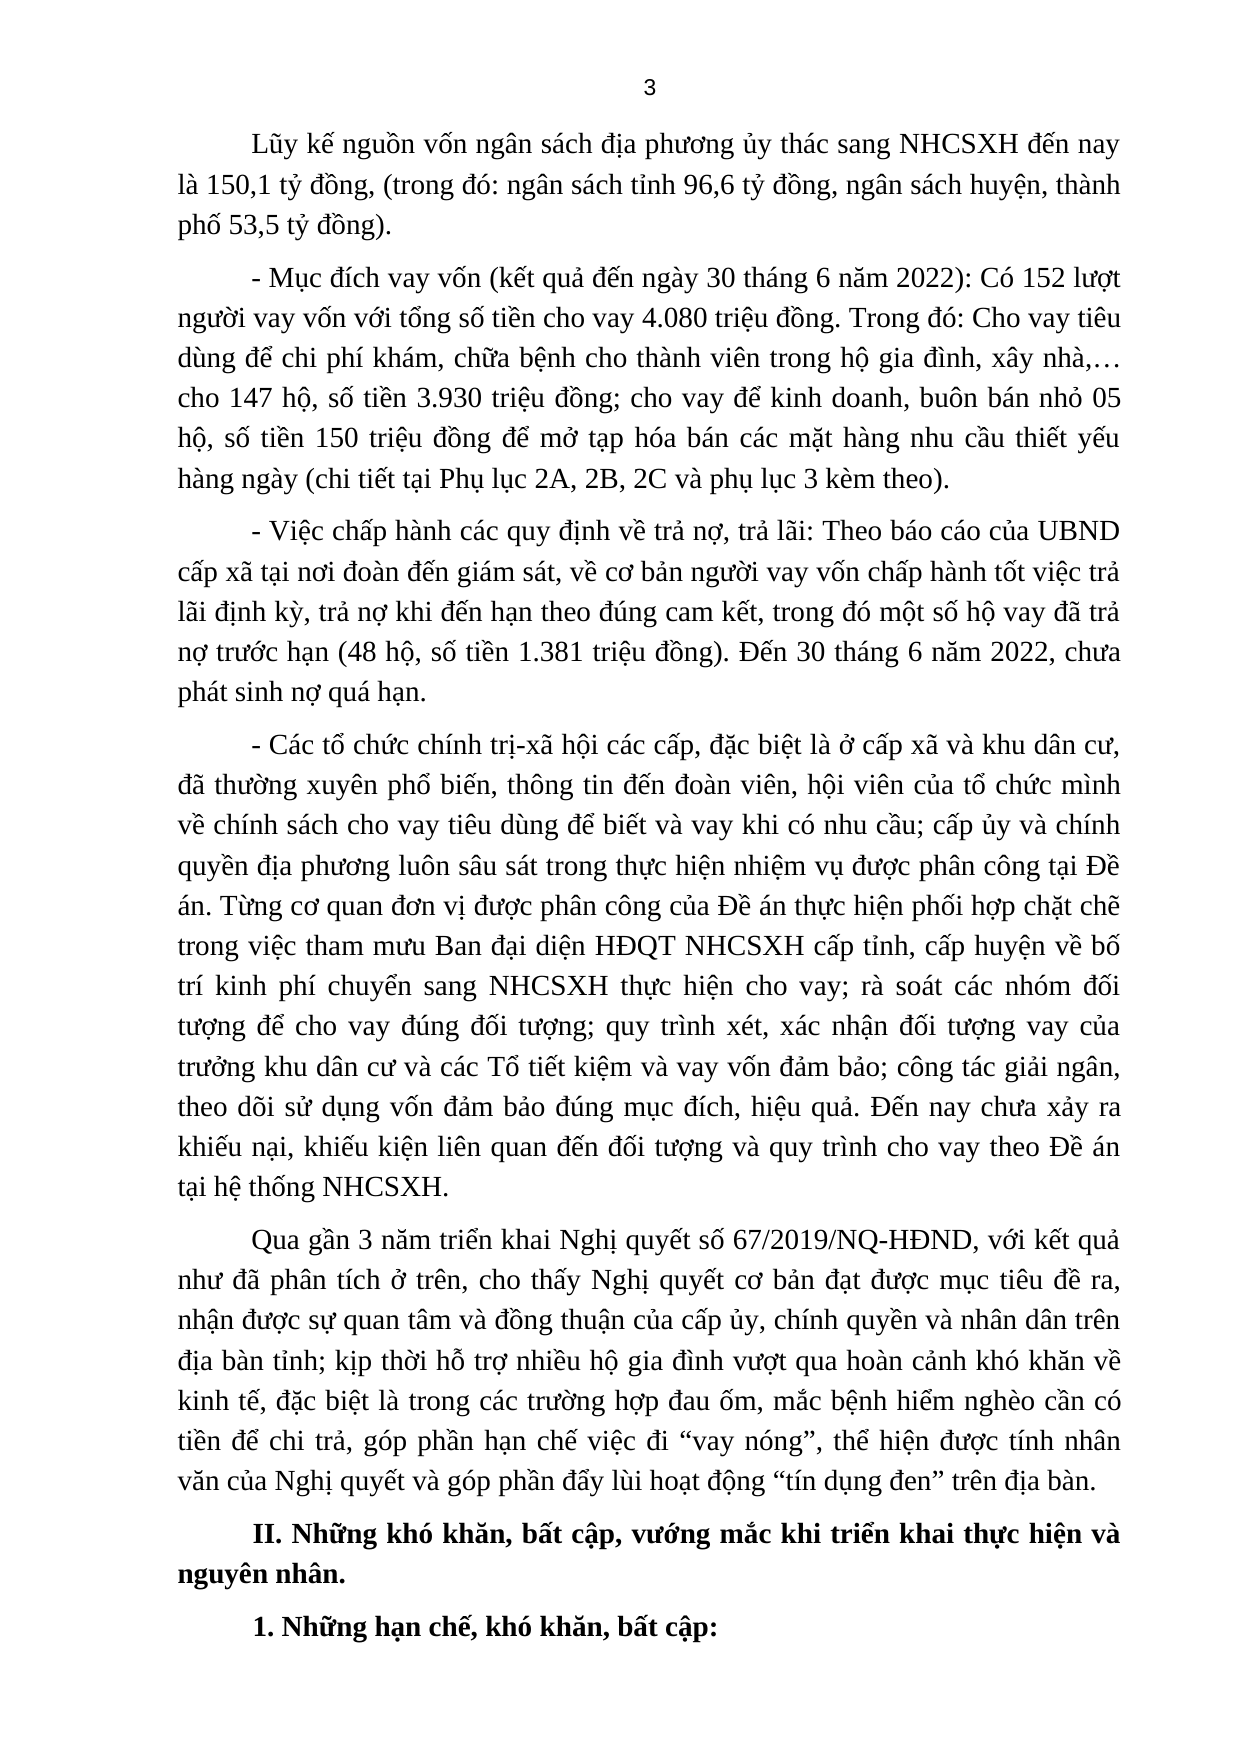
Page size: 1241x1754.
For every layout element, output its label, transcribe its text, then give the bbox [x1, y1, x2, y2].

text - Việc chấp hành các quy định về trả nợ, trả lãi: Theo báo cáo của UBND cấp xã tại nơi đoàn đến giám sát, về cơ bản người vay vốn chấp hành tốt việc trả lãi định kỳ, trả nợ khi đến hạn theo đúng cam kết, trong đó một số hộ vay đã trả nợ trước hạn (48 hộ, số tiền 1.381 triệu đồng). Đến 30 tháng 6 năm 2022, chưa phát sinh nợ quá hạn. [177, 513, 1122, 708]
text 1. Những hạn chế, khó khăn, bất cập: [177, 1609, 1122, 1642]
text - Các tổ chức chính trị-xã hội các cấp, đặc biệt là ở cấp xã và khu dân cư, đã thường xuyên phổ biến, thông tin đến đoàn viên, hội viên của tổ chức mình về chính sách cho vay tiêu dùng để biết và vay khi có nhu cầu; cấp ủy và chính quyền địa phương luôn sâu sát trong thực hiện nhiệm vụ được phân công tại Đề án. Từng cơ quan đơn vị được phân công của Đề án thực hiện phối hợp chặt chẽ trong việc tham mưu Ban đại diện HĐQT NHCSXH cấp tỉnh, cấp huyện về bố trí kinh phí chuyển sang NHCSXH thực hiện cho vay; rà soát các nhóm đối tượng để cho vay đúng đối tượng; quy trình xét, xác nhận đối tượng vay của trưởng khu dân cư và các Tổ tiết kiệm và vay vốn đảm bảo; công tác giải ngân, theo dõi sử dụng vốn đảm bảo đúng mục đích, hiệu quả. Đến nay chưa xảy ra khiếu nại, khiếu kiện liên quan đến đối tượng và quy trình cho vay theo Đề án tại hệ thống NHCSXH. [177, 727, 1122, 1203]
text Lũy kế nguồn vốn ngân sách địa phương ủy thác sang NHCSXH đến nay là 150,1 tỷ đồng, (trong đó: ngân sách tỉnh 96,6 tỷ đồng, ngân sách huyện, thành phố 53,5 tỷ đồng). [177, 127, 1122, 241]
text Qua gần 3 năm triển khai Nghị quyết số 67/2019/NQ-HĐND, với kết quả như đã phân tích ở trên, cho thấy Nghị quyết cơ bản đạt được mục tiêu đề ra, nhận được sự quan tâm và đồng thuận của cấp ủy, chính quyền và nhân dân trên địa bàn tỉnh; kịp thời hỗ trợ nhiều hộ gia đình vượt qua hoàn cảnh khó khăn về kinh tế, đặc biệt là trong các trường hợp đau ốm, mắc bệnh hiểm nghèo cần có tiền để chi trả, góp phần hạn chế việc đi “vay nóng”, thể hiện được tính nhân văn của Nghị quyết và góp phần đẩy lùi hoạt động “tín dụng đen” trên địa bàn. [177, 1222, 1122, 1497]
text II. Những khó khăn, bất cập, vướng mắc khi triển khai thực hiện và nguyên nhân. [177, 1516, 1122, 1590]
text - Mục đích vay vốn (kết quả đến ngày 30 tháng 6 năm 2022): Có 152 lượt người vay vốn với tổng số tiền cho vay 4.080 triệu đồng. Trong đó: Cho vay tiêu dùng để chi phí khám, chữa bệnh cho thành viên trong hộ gia đình, xây nhà,… cho 147 hộ, số tiền 3.930 triệu đồng; cho vay để kinh doanh, buôn bán nhỏ 05 hộ, số tiền 150 triệu đồng để mở tạp hóa bán các mặt hàng nhu cầu thiết yếu hàng ngày (chi tiết tại Phụ lục 2A, 2B, 2C và phụ lục 3 kèm theo). [177, 260, 1122, 494]
